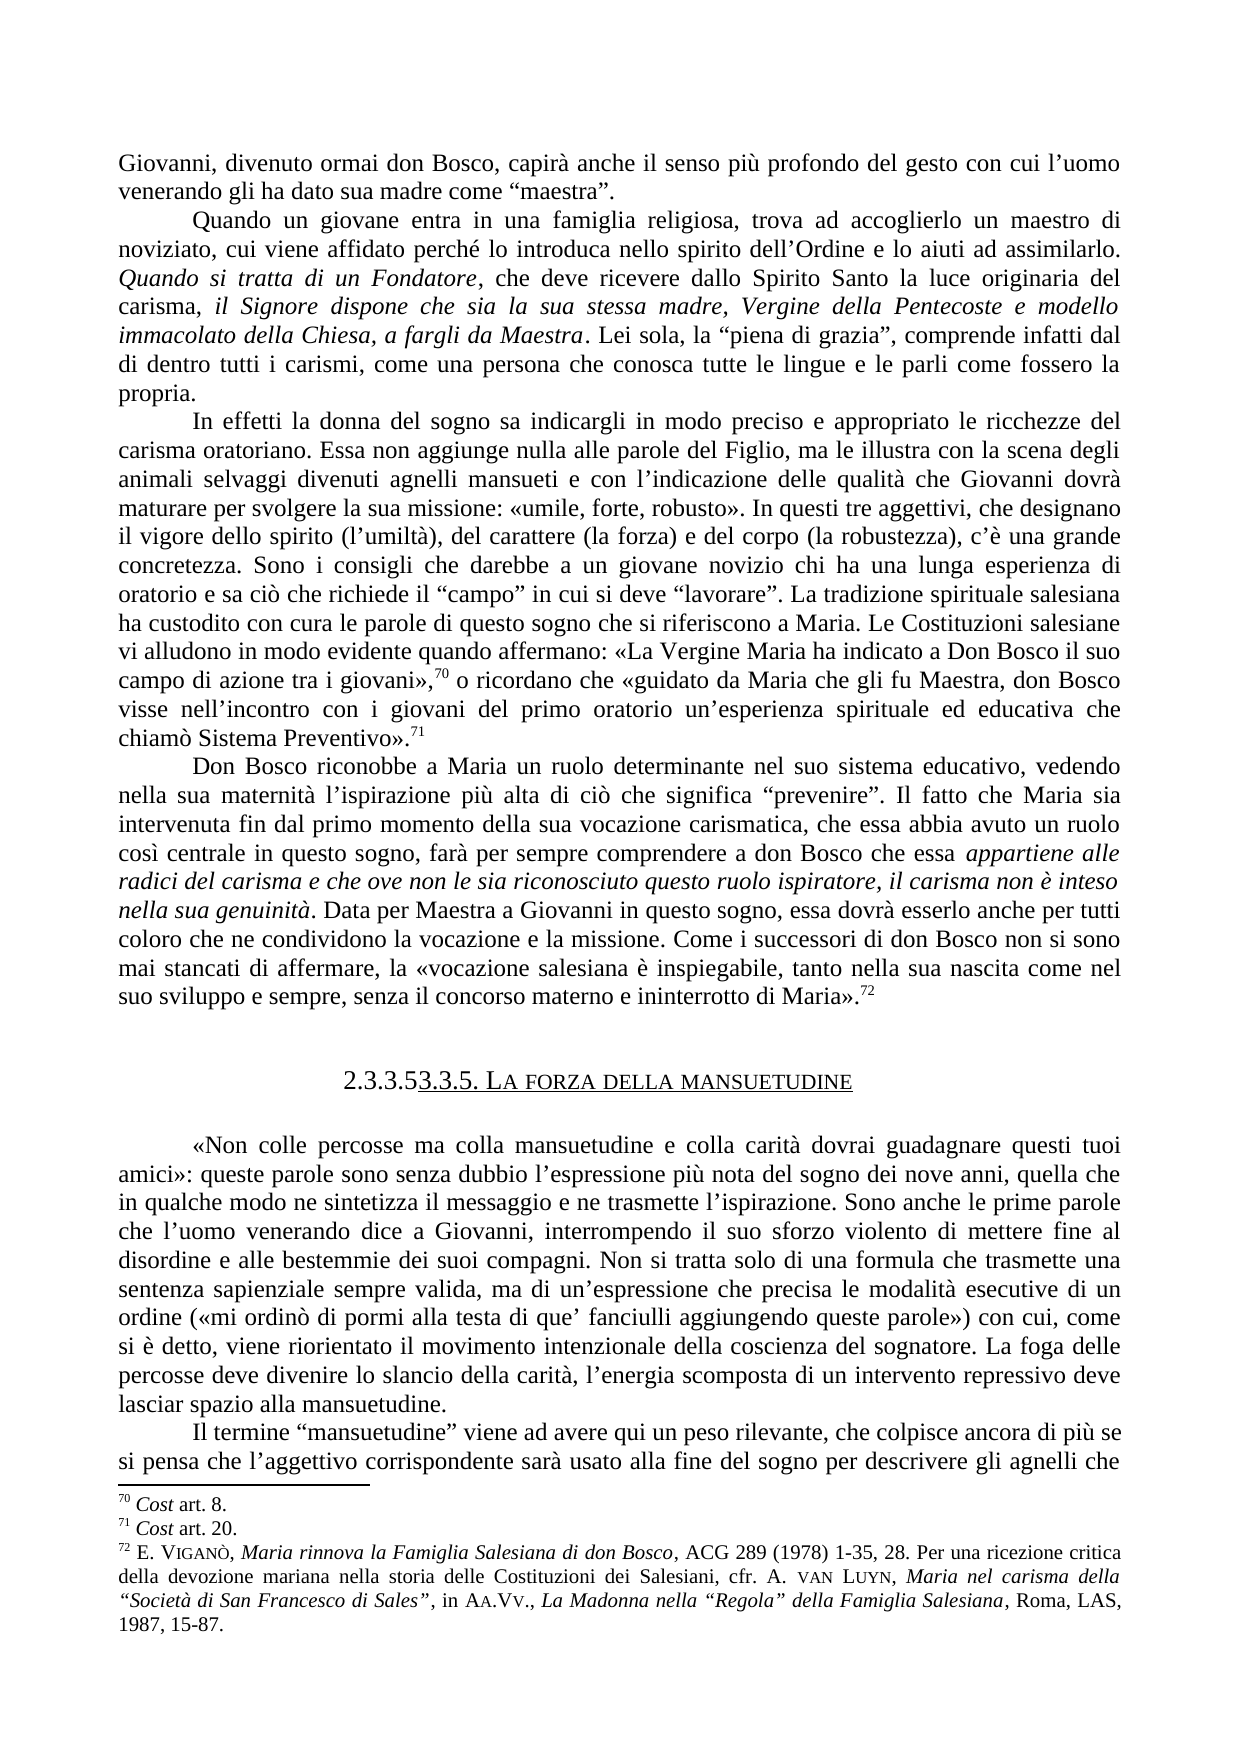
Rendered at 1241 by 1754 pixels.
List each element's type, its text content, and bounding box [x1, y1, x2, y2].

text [118, 148, 1122, 205]
subtitle 3.3.5. La forza della mansuetudine [343, 1064, 1122, 1095]
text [118, 1417, 1122, 1475]
text Don Bosco riconobbe a Maria un ruolo determinante nel suo sistema educativo, vedendo nella sua maternità l’ispirazione più alta di ciò che significa “prevenire”. Il fatto che Maria sia intervenuta fin dal primo momento della sua vocazione carismatica, che essa abbia avuto un ruolo così centrale in questo sogno, farà per sempre comprendere a don Bosco che essa appartiene alle radici del carisma e che ove non le sia riconosciuto questo ruolo ispiratore, il carisma non è inteso nella sua genuinità. Data per Maestra a Giovanni in questo sogno, essa dovrà esserlo anche per tutti coloro che ne condividono la vocazione e la missione. Come i successori di don Bosco non si sono mai stancati di affermare, la «vocazione salesiana è inspiegabile, tanto nella sua nascita come nel suo sviluppo e sempre, senza il concorso materno e ininterrotto di Maria». [118, 751, 1122, 1010]
text In effetti la donna del sogno sa indicargli in modo preciso e appropriato le ricchezze del carisma oratoriano. Essa non aggiunge nulla alle parole del Figlio, ma le illustra con la scena degli animali selvaggi divenuti agnelli mansueti e con l’indicazione delle qualità che Giovanni dovrà maturare per svolgere la sua missione: «umile, forte, robusto». In questi tre aggettivi, che designano il vigore dello spirito (l’umiltà), del carattere (la forza) e del corpo (la robustezza), c’è una grande concretezza. Sono i consigli che darebbe a un giovane novizio chi ha una lunga esperienza di oratorio e sa ciò che richiede il “campo” in cui si deve “lavorare”. La tradizione spirituale salesiana ha custodito con cura le parole di questo sogno che si riferiscono a Maria. Le Costituzioni salesiane vi alludono in modo evidente quando affermano: «La Vergine Maria ha indicato a Don Bosco il suo campo di azione tra i giovani», o ricordano che «guidato da Maria che gli fu Maestra, don Bosco visse nell’incontro con i giovani del primo oratorio un’esperienza spirituale ed educativa che chiamò Sistema Preventivo». [118, 406, 1122, 751]
text «Non colle percosse ma colla mansuetudine e colla carità dovrai guadagnare questi tuoi amici»: queste parole sono senza dubbio l’espressione più nota del sogno dei nove anni, quella che in qualche modo ne sintetizza il messaggio e ne trasmette l’ispirazione. Sono anche le prime parole che l’uomo venerando dice a Giovanni, interrompendo il suo sforzo violento di mettere fine al disordine e alle bestemmie dei suoi compagni. Non si tratta solo di una formula che trasmette una sentenza sapienziale sempre valida, ma di un’espressione che precisa le modalità esecutive di un ordine («mi ordinò di pormi alla testa di que’ fanciulli aggiungendo queste parole») con cui, come si è detto, viene riorientato il movimento intenzionale della coscienza del sognatore. La foga delle percosse deve divenire lo slancio della carità, l’energia scomposta di un intervento repressivo deve lasciar spazio alla mansuetudine. [118, 1130, 1122, 1417]
text Quando un giovane entra in una famiglia religiosa, trova ad accoglierlo un maestro di noviziato, cui viene affidato perché lo introduca nello spirito dell’Ordine e lo aiuti ad assimilarlo. Quando si tratta di un Fondatore, che deve ricevere dallo Spirito Santo la luce originaria del carisma, il Signore dispone che sia la sua stessa madre, Vergine della Pentecoste e modello immacolato della Chiesa, a fargli da Maestra. Lei sola, la “piena di grazia”, comprende infatti dal di dentro tutti i carismi, come una persona che conosca tutte le lingue e le parli come fossero la propria. [118, 205, 1122, 406]
